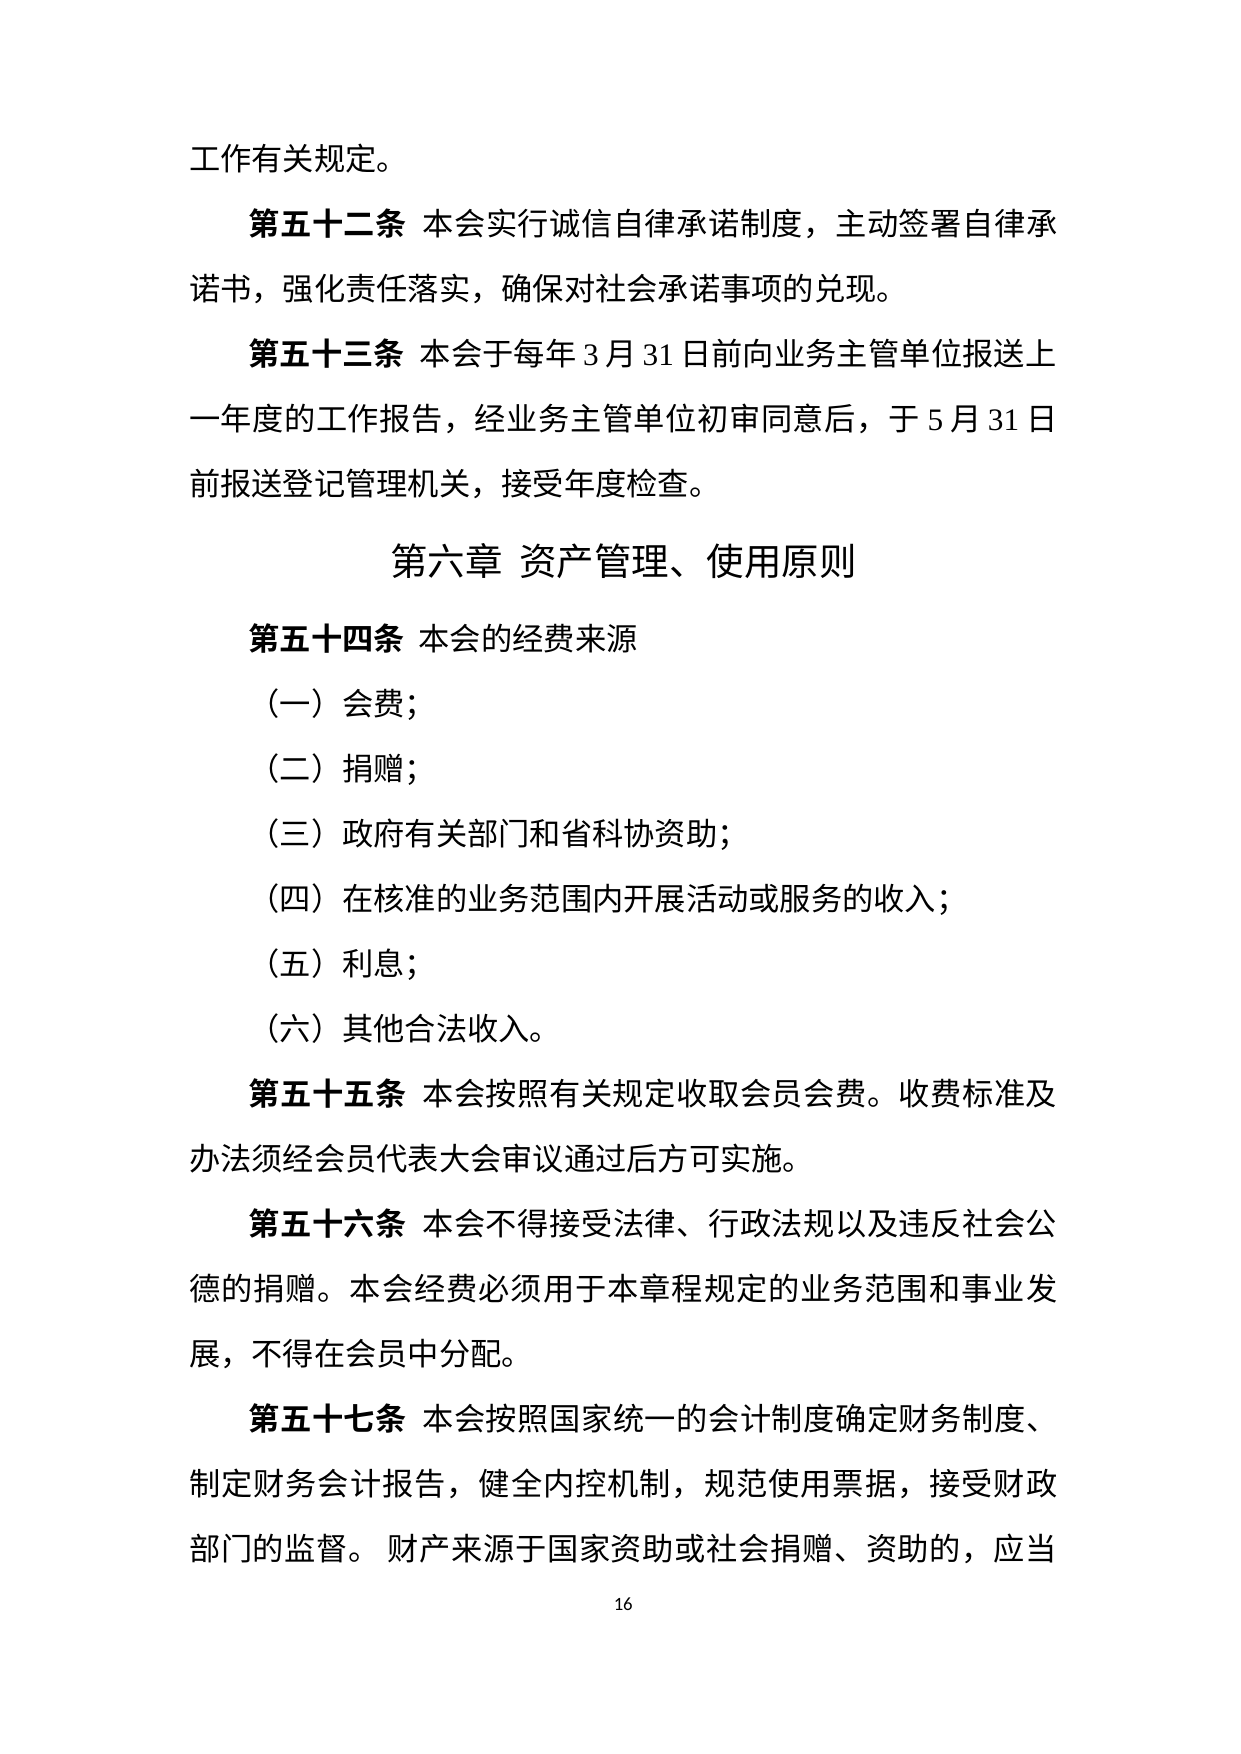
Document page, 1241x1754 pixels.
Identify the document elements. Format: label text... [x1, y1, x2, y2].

text （三）政府有关部门和省科协资助； [189, 799, 1057, 864]
text （四）在核准的业务范围内开展活动或服务的收入； [189, 864, 1057, 929]
text （一）会费； [189, 669, 1057, 734]
text 第五十三条 本会于每年3月31日前向业务主管单位报送上一年度的工作报告，经业务主管单位初审同意后，于5月31日前报送登记管理机关，接受年度检查。 [189, 319, 1057, 514]
text （五）利息； [189, 929, 1057, 994]
text 第五十四条 本会的经费来源 [189, 604, 1057, 669]
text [189, 124, 1057, 189]
text 第五十五条 本会按照有关规定收取会员会费。收费标准及办法须经会员代表大会审议通过后方可实施。 [189, 1059, 1057, 1189]
text （二）捐赠； [189, 734, 1057, 799]
text （六）其他合法收入。 [189, 994, 1057, 1059]
text 第六章 资产管理、使用原则 [189, 526, 1057, 591]
text 第五十六条 本会不得接受法律、行政法规以及违反社会公德的捐赠。本会经费必须用于本章程规定的业务范围和事业发展，不得在会员中分配。 [189, 1189, 1057, 1384]
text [189, 1384, 1057, 1579]
text 第五十二条 本会实行诚信自律承诺制度，主动签署自律承诺书，强化责任落实，确保对社会承诺事项的兑现。 [189, 189, 1057, 319]
